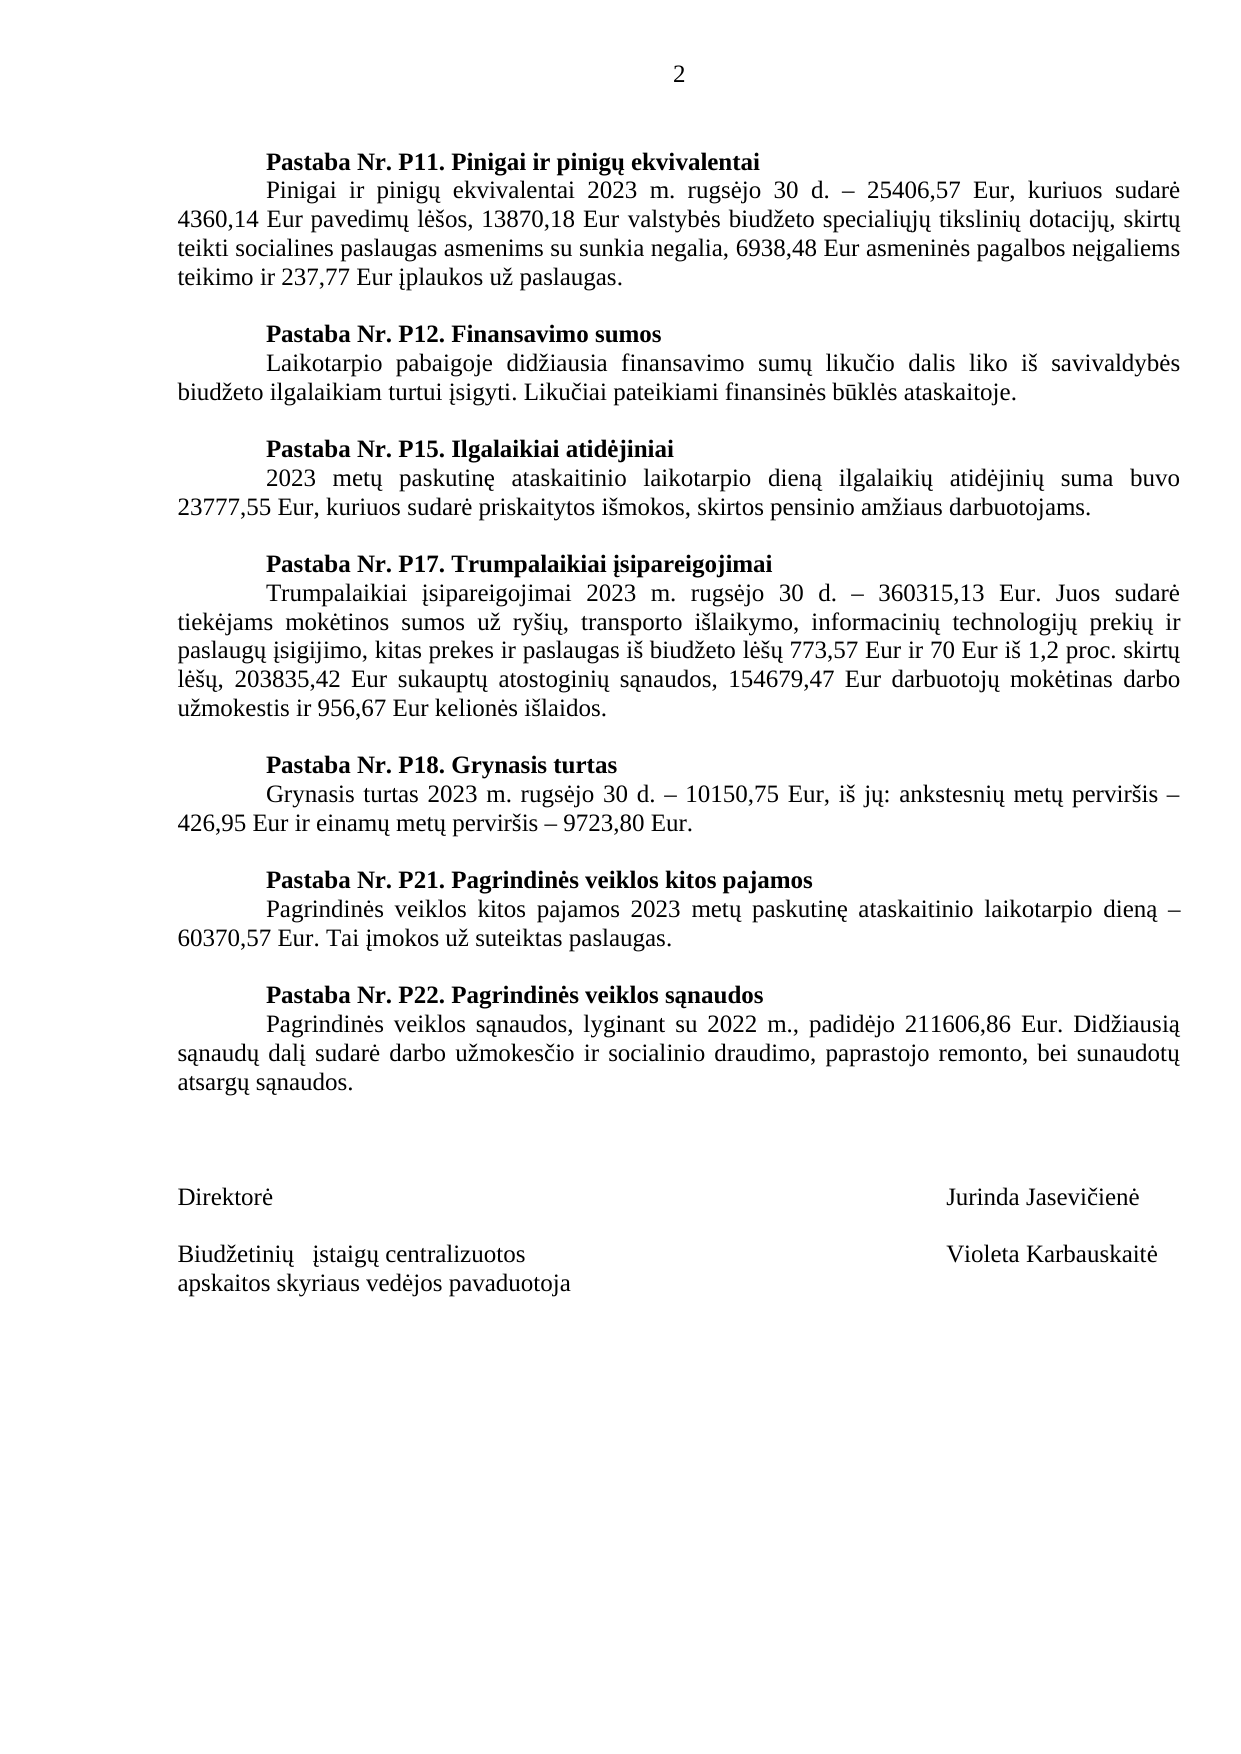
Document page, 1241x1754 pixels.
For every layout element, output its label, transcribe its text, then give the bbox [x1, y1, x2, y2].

text Pastaba Nr. P21. Pagrindinės veiklos kitos pajamos [177, 866, 1181, 894]
text Pastaba Nr. P12. Finansavimo sumos [177, 319, 1181, 348]
text Grynasis turtas 2023 m. rugsėjo 30 d. – 10150,75 Eur, iš jų: ankstesnių metų perviršis – 426,95 Eur ir einamų metų perviršis – 9723,80 Eur. [177, 779, 1181, 837]
text Pastaba Nr. P17. Trumpalaikiai įsipareigojimai [177, 549, 1181, 578]
text Pastaba Nr. P11. Pinigai ir pinigų ekvivalentai [177, 147, 1181, 176]
text 2023 metų paskutinę ataskaitinio laikotarpio dieną ilgalaikių atidėjinių suma buvo 23777,55 Eur, kuriuos sudarė priskaitytos išmokos, skirtos pensinio amžiaus darbuotojams. [177, 463, 1181, 521]
text Pastaba Nr. P22. Pagrindinės veiklos sąnaudos [177, 981, 1181, 1009]
text Pinigai ir pinigų ekvivalentai 2023 m. rugsėjo 30 d. – 25406,57 Eur, kuriuos sudarė 4360,14 Eur pavedimų lėšos, 13870,18 Eur valstybės biudžeto specialiųjų tikslinių dotacijų, skirtų teikti socialines paslaugas asmenims su sunkia negalia, 6938,48 Eur asmeninės pagalbos neįgaliems teikimo ir 237,77 Eur įplaukos už paslaugas. [260, 262, 1181, 291]
text Pastaba Nr. P15. Ilgalaikiai atidėjiniai [177, 434, 1181, 463]
text Pagrindinės veiklos kitos pajamos 2023 metų paskutinę ataskaitinio laikotarpio dieną – 60370,57 Eur. Tai įmokos už suteiktas paslaugas. [177, 894, 1181, 952]
text Pastaba Nr. P18. Grynasis turtas [177, 751, 1181, 779]
text Biudžetinių įstaigų centralizuotos Violeta Karbauskaitė [177, 1239, 1181, 1268]
text Pinigai ir pinigų ekvivalentai 2023 m. rugsėjo 30 d. – 25406,57 Eur, kuriuos sudarė 4360,14 Eur pavedimų lėšos, 13870,18 Eur valstybės biudžeto specialiųjų tikslinių dotacijų, skirtų teikti socialines paslaugas asmenims su sunkia negalia, 6938,48 Eur asmeninės pagalbos neįgaliems teikimo ir 237,77 Eur įplaukos už paslaugas. [177, 176, 1181, 233]
text Direktorė Jurinda Jasevičienė [177, 1182, 1181, 1211]
text Laikotarpio pabaigoje didžiausia finansavimo sumų likučio dalis liko iš savivaldybės biudžeto ilgalaikiam turtui įsigyti. Likučiai pateikiami finansinės būklės ataskaitoje. [177, 348, 1181, 406]
text Trumpalaikiai įsipareigojimai 2023 m. rugsėjo 30 d. – 360315,13 Eur. Juos sudarė tiekėjams mokėtinos sumos už ryšių, transporto išlaikymo, informacinių technologijų prekių ir paslaugų įsigijimo, kitas prekes ir paslaugas iš biudžeto lėšų 773,57 Eur ir 70 Eur iš 1,2 proc. skirtų lėšų, 203835,42 Eur sukauptų atostoginių sąnaudos, 154679,47 Eur darbuotojų mokėtinas darbo užmokestis ir 956,67 Eur kelionės išlaidos. [177, 578, 1181, 722]
text apskaitos skyriaus vedėjos pavaduotoja [177, 1268, 1181, 1297]
text Pagrindinės veiklos sąnaudos, lyginant su 2022 m., padidėjo 211606,86 Eur. Didžiausią sąnaudų dalį sudarė darbo užmokesčio ir socialinio draudimo, paprastojo remonto, bei sunaudotų atsargų sąnaudos. [177, 1009, 1181, 1096]
